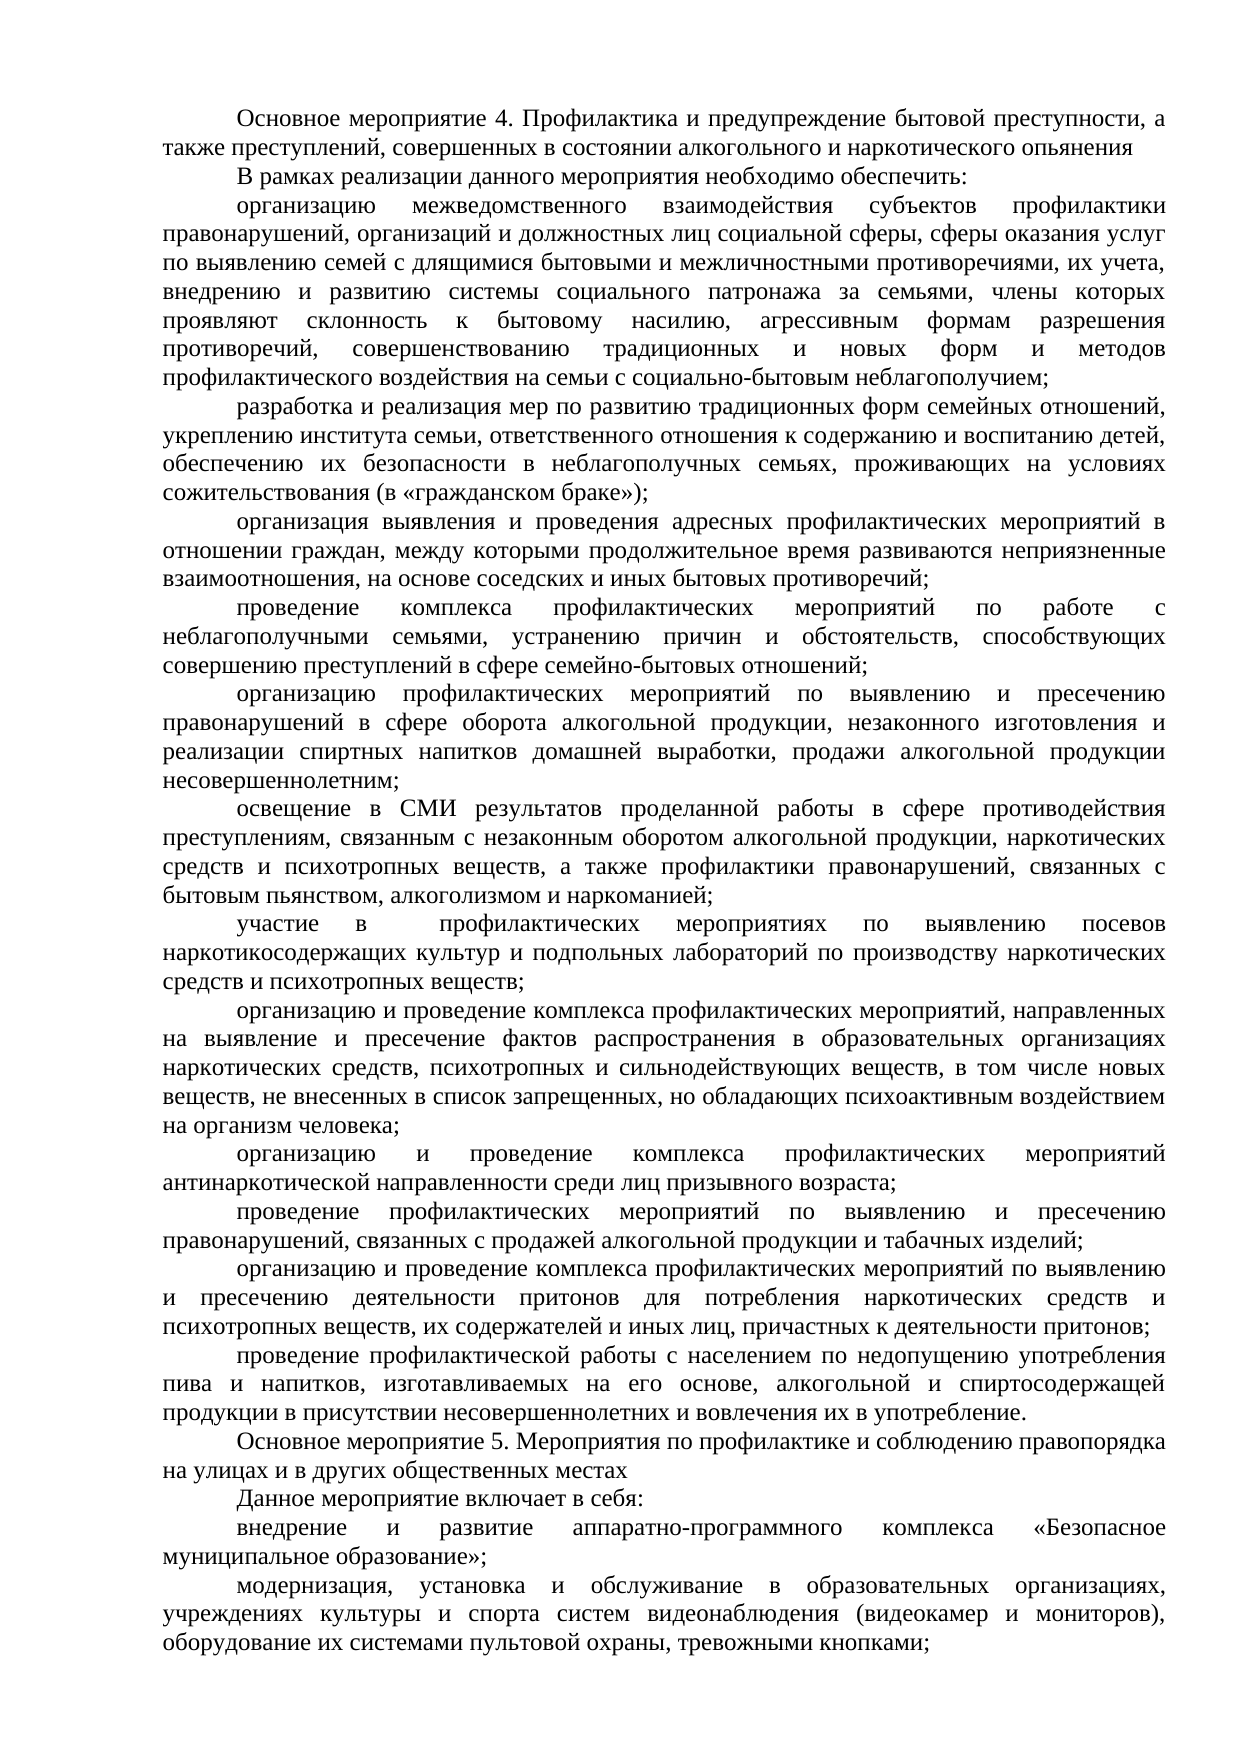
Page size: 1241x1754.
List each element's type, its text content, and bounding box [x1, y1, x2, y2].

text организацию и проведение комплекса профилактических мероприятий по выявлению и пресечению деятельности притонов для потребления наркотических средств и психотропных веществ, их содержателей и иных лиц, причастных к деятельности притонов; [162, 1253, 1167, 1340]
text организацию профилактических мероприятий по выявлению и пресечению правонарушений в сфере оборота алкогольной продукции, незаконного изготовления и реализации спиртных напитков домашней выработки, продажи алкогольной продукции несовершеннолетним; [162, 678, 1167, 793]
text модернизация, установка и обслуживание в образовательных организациях, учреждениях культуры и спорта систем видеонаблюдения (видеокамер и мониторов), оборудование их системами пультовой охраны, тревожными кнопками; [162, 1570, 1167, 1656]
text внедрение и развитие аппаратно-программного комплекса «Безопасное муниципальное образование»; [162, 1512, 1167, 1570]
text организацию и проведение комплекса профилактических мероприятий, направленных на выявление и пресечение фактов распространения в образовательных организациях наркотических средств, психотропных и сильнодействующих веществ, в том числе новых веществ, не внесенных в список запрещенных, но обладающих психоактивным воздействием на организм человека; [162, 995, 1167, 1138]
text проведение профилактических мероприятий по выявлению и пресечению правонарушений, связанных с продажей алкогольной продукции и табачных изделий; [162, 1196, 1167, 1253]
text разработка и реализация мер по развитию традиционных форм семейных отношений, укреплению института семьи, ответственного отношения к содержанию и воспитанию детей, обеспечению их безопасности в неблагополучных семьях, проживающих на условиях сожительствования (в «гражданском браке»); [162, 391, 1167, 506]
text Основное мероприятие 5. Мероприятия по профилактике и соблюдению правопорядка на улицах и в других общественных местах [162, 1426, 1167, 1483]
text проведение комплекса профилактических мероприятий по работе с неблагополучными семьями, устранению причин и обстоятельств, способствующих совершению преступлений в сфере семейно-бытовых отношений; [162, 592, 1167, 678]
text организацию и проведение комплекса профилактических мероприятий антинаркотической направленности среди лиц призывного возраста; [162, 1138, 1167, 1196]
text Основное мероприятие 4. Профилактика и предупреждение бытовой преступности, а также преступлений, совершенных в состоянии алкогольного и наркотического опьянения [162, 103, 1167, 161]
text проведение профилактической работы с населением по недопущению употребления пива и напитков, изготавливаемых на его основе, алкогольной и спиртосодержащей продукции в присутствии несовершеннолетних и вовлечения их в употребление. [162, 1340, 1167, 1426]
text Данное мероприятие включает в себя: [162, 1483, 1167, 1512]
text организация выявления и проведения адресных профилактических мероприятий в отношении граждан, между которыми продолжительное время развиваются неприязненные взаимоотношения, на основе соседских и иных бытовых противоречий; [162, 506, 1167, 592]
text В рамках реализации данного мероприятия необходимо обеспечить: [162, 161, 1167, 190]
text освещение в СМИ результатов проделанной работы в сфере противодействия преступлениям, связанным с незаконным оборотом алкогольной продукции, наркотических средств и психотропных веществ, а также профилактики правонарушений, связанных с бытовым пьянством, алкоголизмом и наркоманией; [162, 793, 1167, 908]
text организацию межведомственного взаимодействия субъектов профилактики правонарушений, организаций и должностных лиц социальной сферы, сферы оказания услуг по выявлению семей с длящимися бытовыми и межличностными противоречиями, их учета, внедрению и развитию системы социального патронажа за семьями, члены которых проявляют склонность к бытовому насилию, агрессивным формам разрешения противоречий, совершенствованию традиционных и новых форм и методов профилактического воздействия на семьи с социально-бытовым неблагополучием; [162, 190, 1167, 391]
text участие в профилактических мероприятиях по выявлению посевов наркотикосодержащих культур и подпольных лабораторий по производству наркотических средств и психотропных веществ; [162, 908, 1167, 995]
